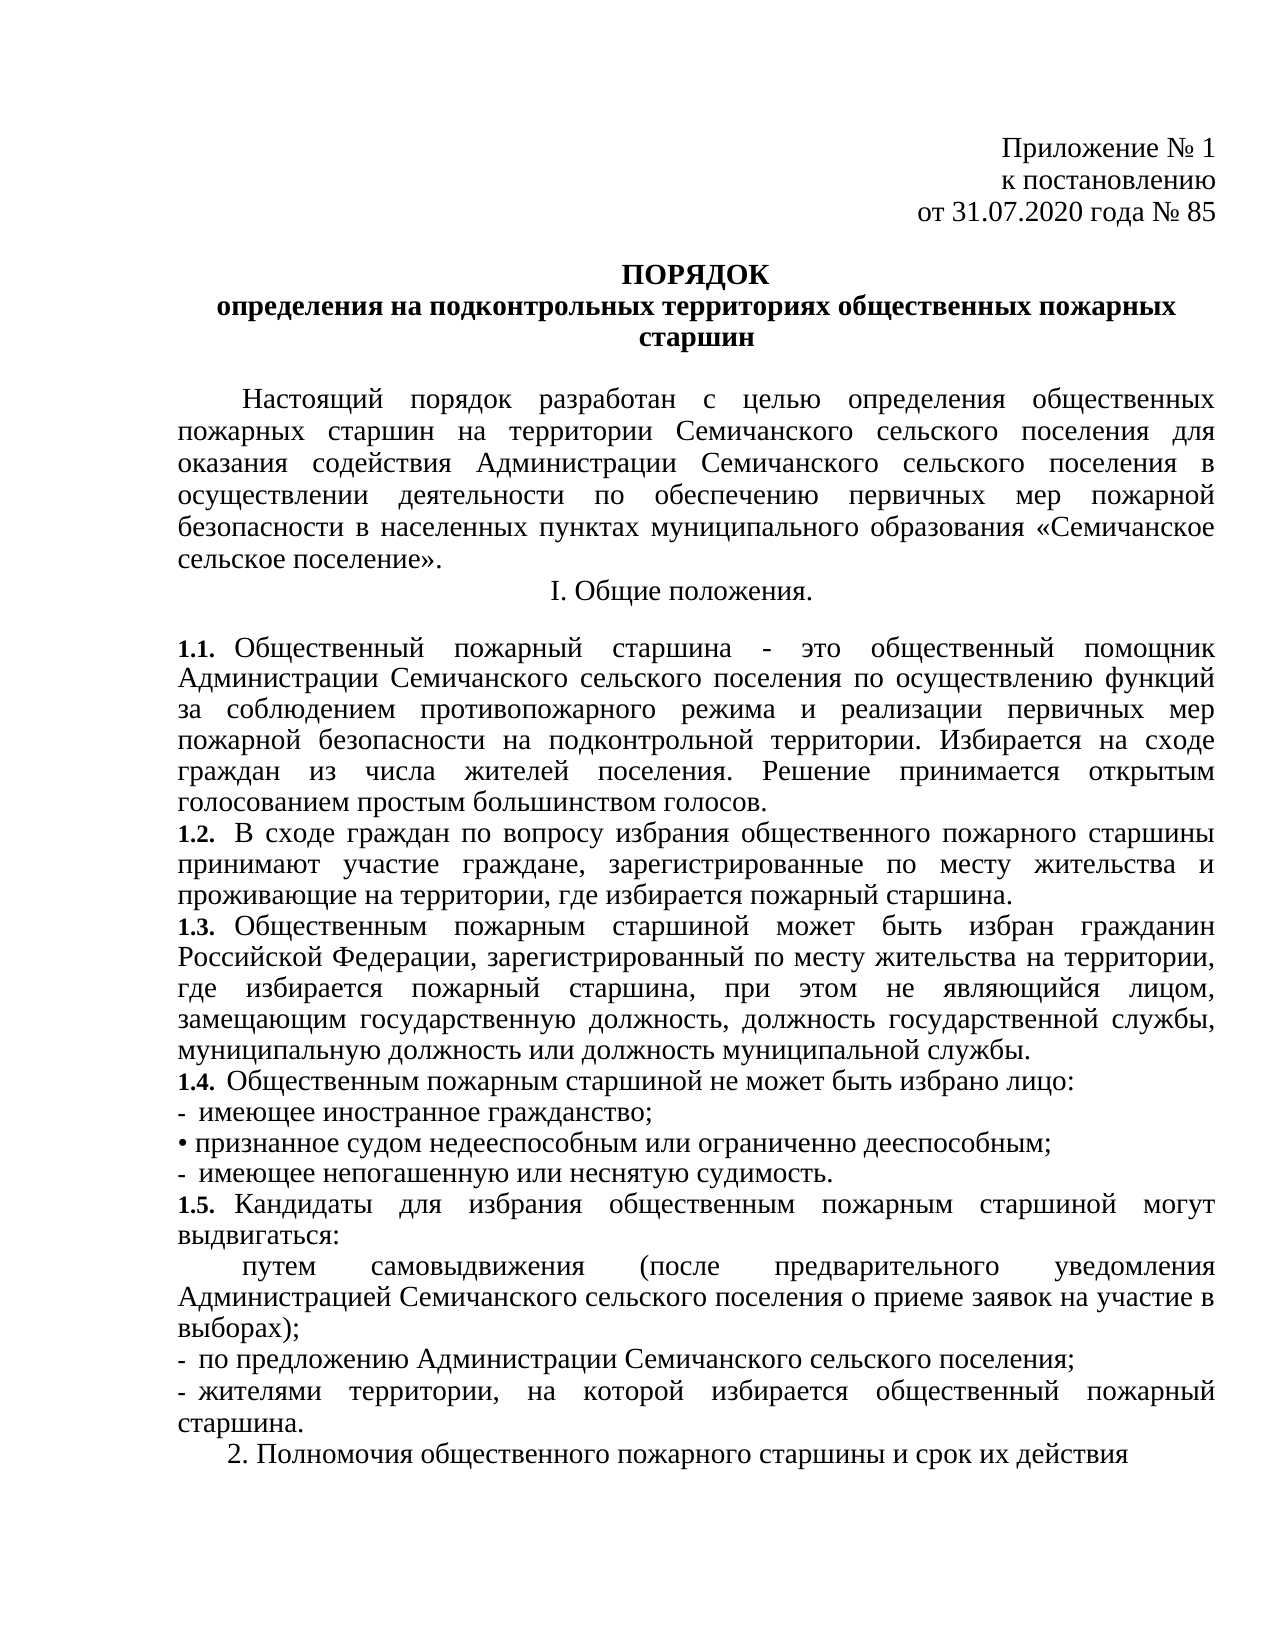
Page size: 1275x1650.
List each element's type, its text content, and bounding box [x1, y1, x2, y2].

text путем самовыдвижения (после предварительного уведомления Администрацией Семичанского сельского поселения о приеме заявок на участие в выборах); [177, 1251, 1216, 1344]
text ПОРЯДОК [177, 260, 1214, 291]
text Настоящий порядок разработан с целью определения общественных пожарных старшин на территории Семичанского сельского поселения для оказания содействия Администрации Семичанского сельского поселения в осуществлении деятельности по обеспечению первичных мер пожарной безопасности в населенных пунктах муниципального образования «Семичанское сельское поселение». [177, 383, 1216, 575]
text • признанное судом недееспособным или ограниченно дееспособным; [177, 1127, 1216, 1158]
list имеющее непогашенную или неснятую судимость. [177, 1158, 1216, 1189]
text от 31.07.2020 года № 85 [177, 196, 1216, 228]
list Общественный пожарный старшина - это общественный помощник Администрации Семичанского сельского поселения по осуществлению функций за соблюдением противопожарного режима и реализации первичных мер пожарной безопасности на подконтрольной территории. Избирается на сходе граждан из числа жителей поселения. Решение принимается открытым голосованием простым большинством голосов. [177, 632, 1216, 818]
list Общественным пожарным старшиной может быть избран гражданин Российской Федерации, зарегистрированный по месту жительства на территории, где избирается пожарный старшина, при этом не являющийся лицом, замещающим государственную должность, должность государственной службы, муниципальную должность или должность муниципальной службы. [177, 911, 1216, 1065]
text 2. Полномочия общественного пожарного старшины и срок их действия [177, 1438, 1178, 1470]
list В сходе граждан по вопросу избрания общественного пожарного старшины принимают участие граждане, зарегистрированные по месту жительства и проживающие на территории, где избирается пожарный старшина. [177, 818, 1216, 911]
list имеющее иностранное гражданство; [177, 1096, 1216, 1127]
list по предложению Администрации Семичанского сельского поселения; [177, 1344, 1216, 1375]
text определения на подконтрольных территориях общественных пожарных старшин [177, 291, 1216, 352]
list Общественным пожарным старшиной не может быть избрано лицо: [177, 1065, 1216, 1096]
text Приложение № 1 [177, 132, 1216, 164]
text к постановлению [177, 164, 1216, 196]
text I. Общие положения. [550, 575, 1216, 607]
list Кандидаты для избрания общественным пожарным старшиной могут выдвигаться: [177, 1189, 1216, 1251]
list жителями территории, на которой избирается общественный пожарный старшина. [177, 1375, 1216, 1438]
